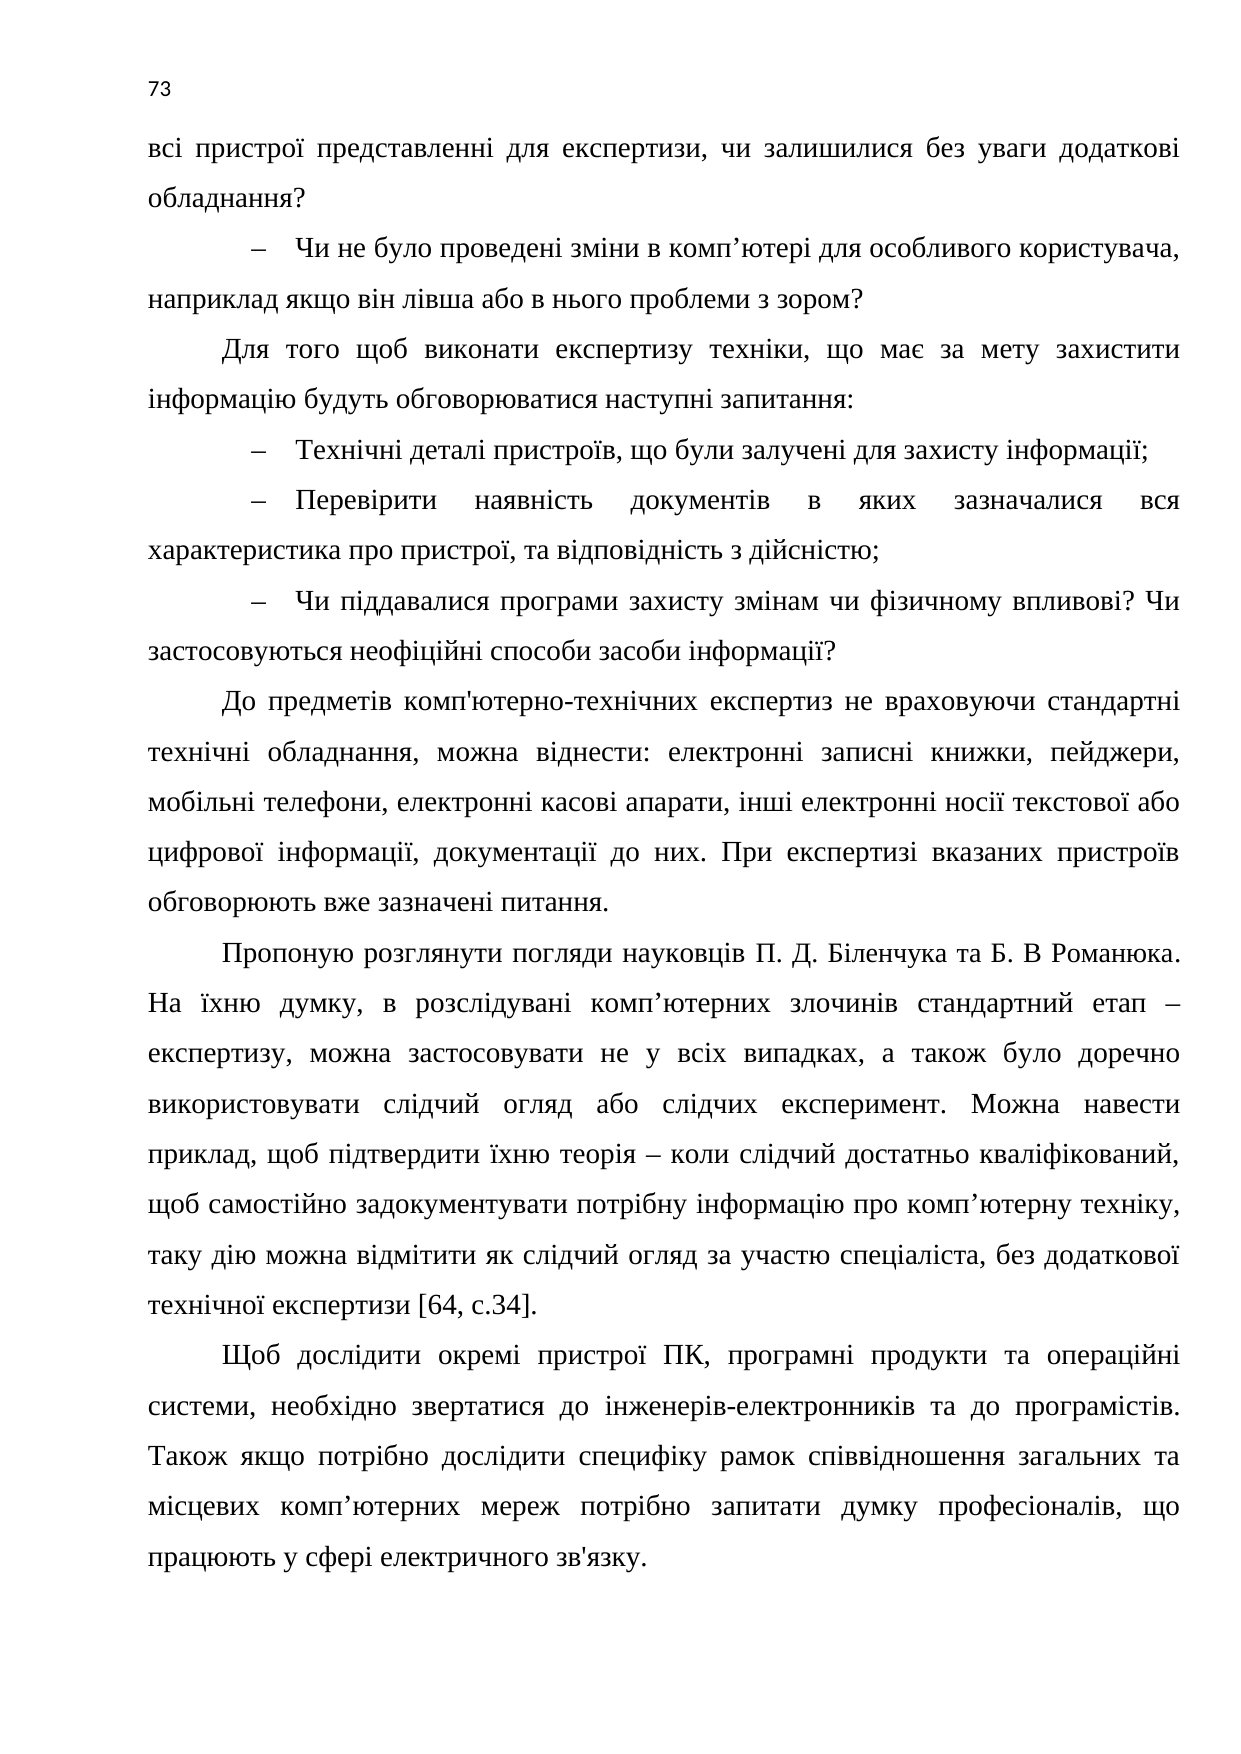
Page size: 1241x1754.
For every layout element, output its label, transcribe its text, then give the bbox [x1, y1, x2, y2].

list Перевірити наявність документів в яких зазначалися вся характеристика про пристрої, та відповідність з дійсністю; [148, 482, 1181, 566]
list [148, 130, 1181, 214]
list Чи піддавалися програми захисту змінам чи фізичному впливові? Чи застосовуються неофіційні способи засоби інформації? [148, 583, 1181, 667]
list Технічні деталі пристроїв, що були залучені для захисту інформації; [148, 432, 1181, 465]
list Чи не було проведені зміни в комп’ютері для особливого користувача, наприклад якщо він лівша або в нього проблеми з зором? [148, 231, 1181, 314]
text Для того щоб виконати експертизу техніки, що має за мету захистити інформацію будуть обговорюватися наступні запитання: [148, 331, 1181, 415]
text Пропоную розглянути погляди науковців П. Д. Біленчука та Б. В Романюка. На їхню думку, в розслідувані комп’ютерних злочинів стандартний етап – експертизу, можна застосовувати не у всіх випадках, а також було доречно використовувати слідчий огляд або слідчих експеримент. Можна навести приклад, щоб підтвердити їхню теорія – коли слідчий достатньо кваліфікований, щоб самостійно задокументувати потрібну інформацію про комп’ютерну техніку, таку дію можна відмітити як слідчий огляд за участю спеціаліста, без додаткової технічної експертизи [64, c.34]. [148, 935, 1181, 1321]
text До предметів комп'ютерно-технічних експертиз не враховуючи стандартні технічні обладнання, можна віднести: електронні записні книжки, пейджери, мобільні телефони, електронні касові апарати, інші електронні носії текстової або цифрової інформації, документації до них. При експертизі вказаних пристроїв обговорюють вже зазначені питання. [148, 683, 1181, 918]
text Щоб дослідити окремі пристрої ПК, програмні продукти та операційні системи, необхідно звертатися до інженерів-електронників та до програмістів. Також якщо потрібно дослідити специфіку рамок співвідношення загальних та місцевих комп’ютерних мереж потрібно запитати думку професіоналів, що працюють у сфері електричного зв'язку. [148, 1337, 1181, 1572]
